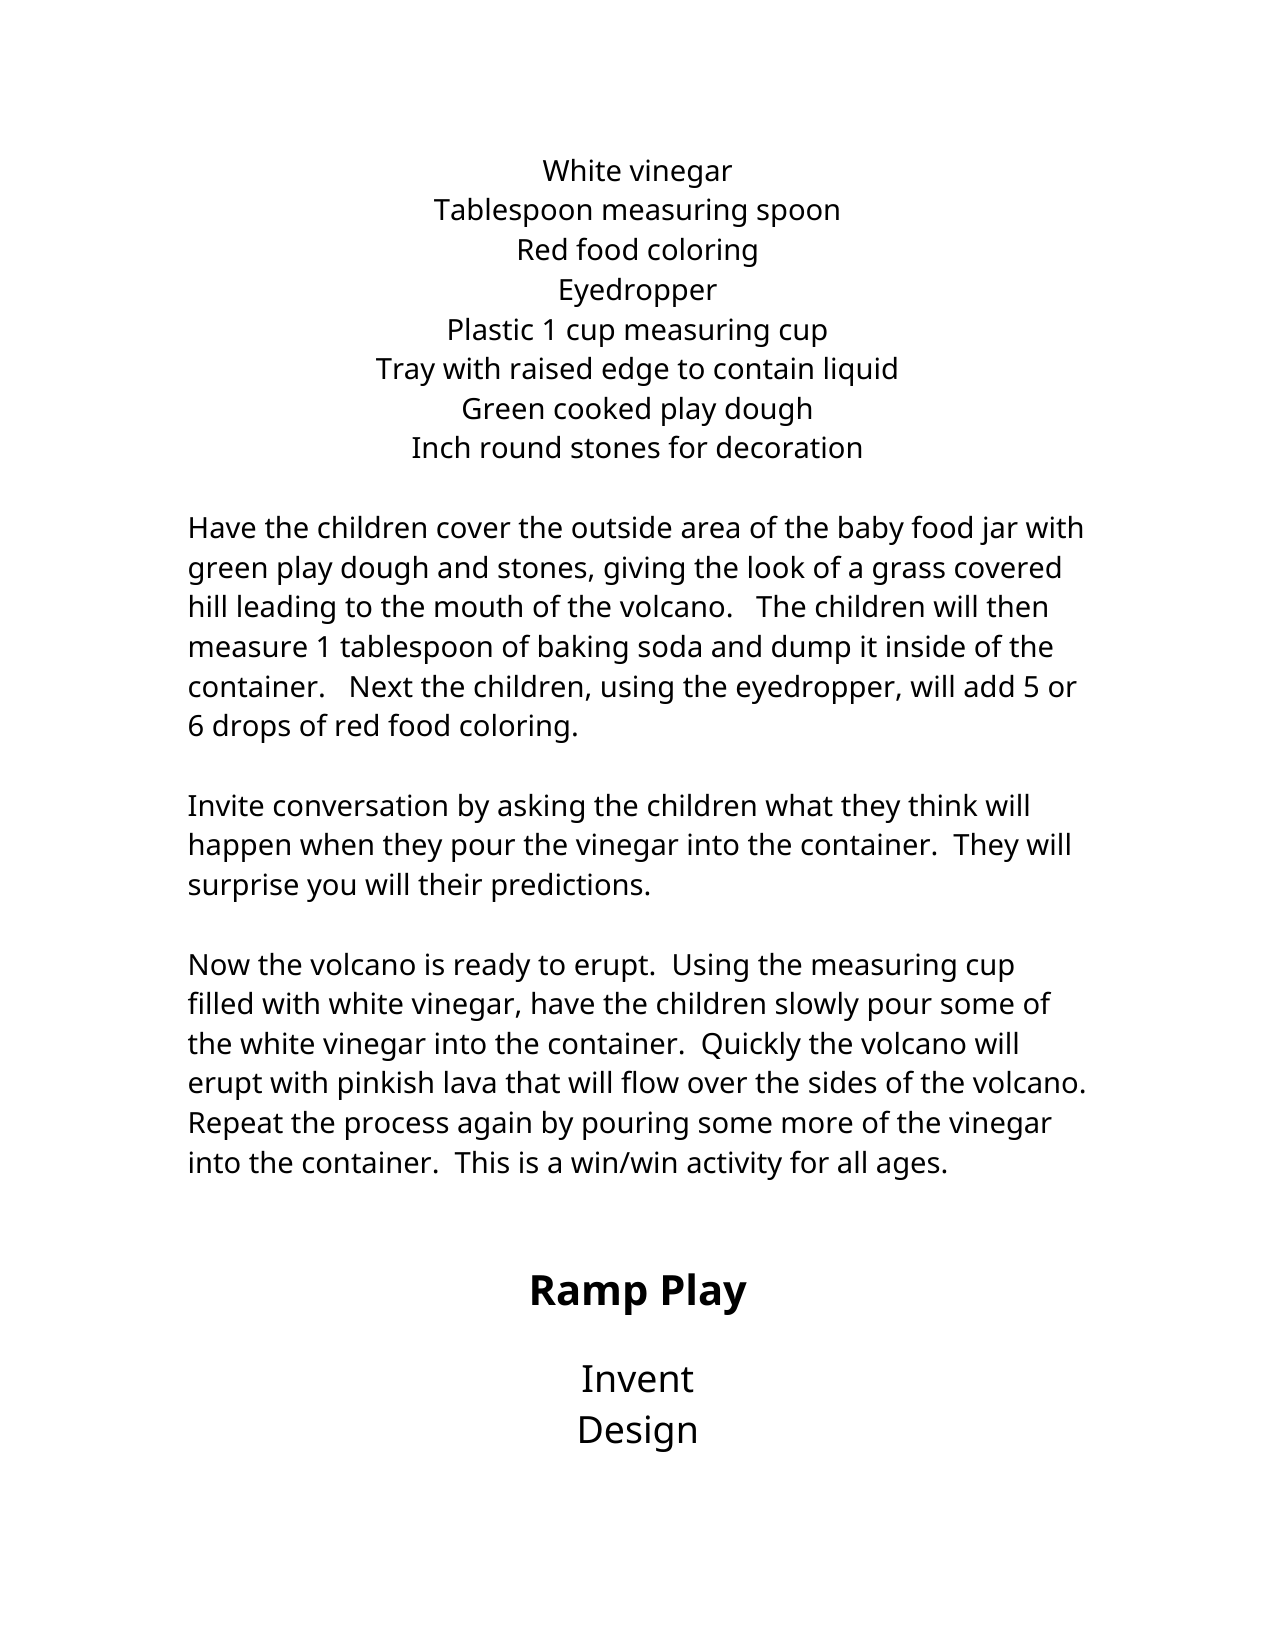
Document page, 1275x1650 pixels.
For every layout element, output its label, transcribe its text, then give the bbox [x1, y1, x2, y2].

text White vinegar [187, 150, 1087, 190]
text Now the volcano is ready to erupt. Using the measuring cup filled with white vinegar, have the children slowly pour some of the white vinegar into the container. Quickly the volcano will erupt with pinkish lava that will flow over the sides of the volcano. Repeat the process again by pouring some more of the vinegar into the container. This is a win/win activity for all ages. [187, 944, 1087, 1182]
text Invent [187, 1352, 1087, 1403]
text Design [187, 1403, 1087, 1454]
text Red food coloring [187, 229, 1087, 269]
text Tray with raised edge to contain liquid [187, 348, 1087, 388]
text Invite conversation by asking the children what they think will happen when they pour the vinegar into the container. They will surprise you will their predictions. [187, 785, 1087, 904]
text Plastic 1 cup measuring cup [187, 309, 1087, 348]
text Green cooked play dough [187, 388, 1087, 428]
text Ramp Play [187, 1261, 1087, 1318]
text Have the children cover the outside area of the baby food jar with green play dough and stones, giving the look of a grass covered hill leading to the mouth of the volcano. The children will then measure 1 tablespoon of baking soda and dump it inside of the container. Next the children, using the eyedropper, will add 5 or 6 drops of red food coloring. [187, 507, 1087, 745]
text Inch round stones for decoration [187, 428, 1087, 467]
text Tablespoon measuring spoon [187, 190, 1087, 229]
text Eyedropper [187, 269, 1087, 309]
